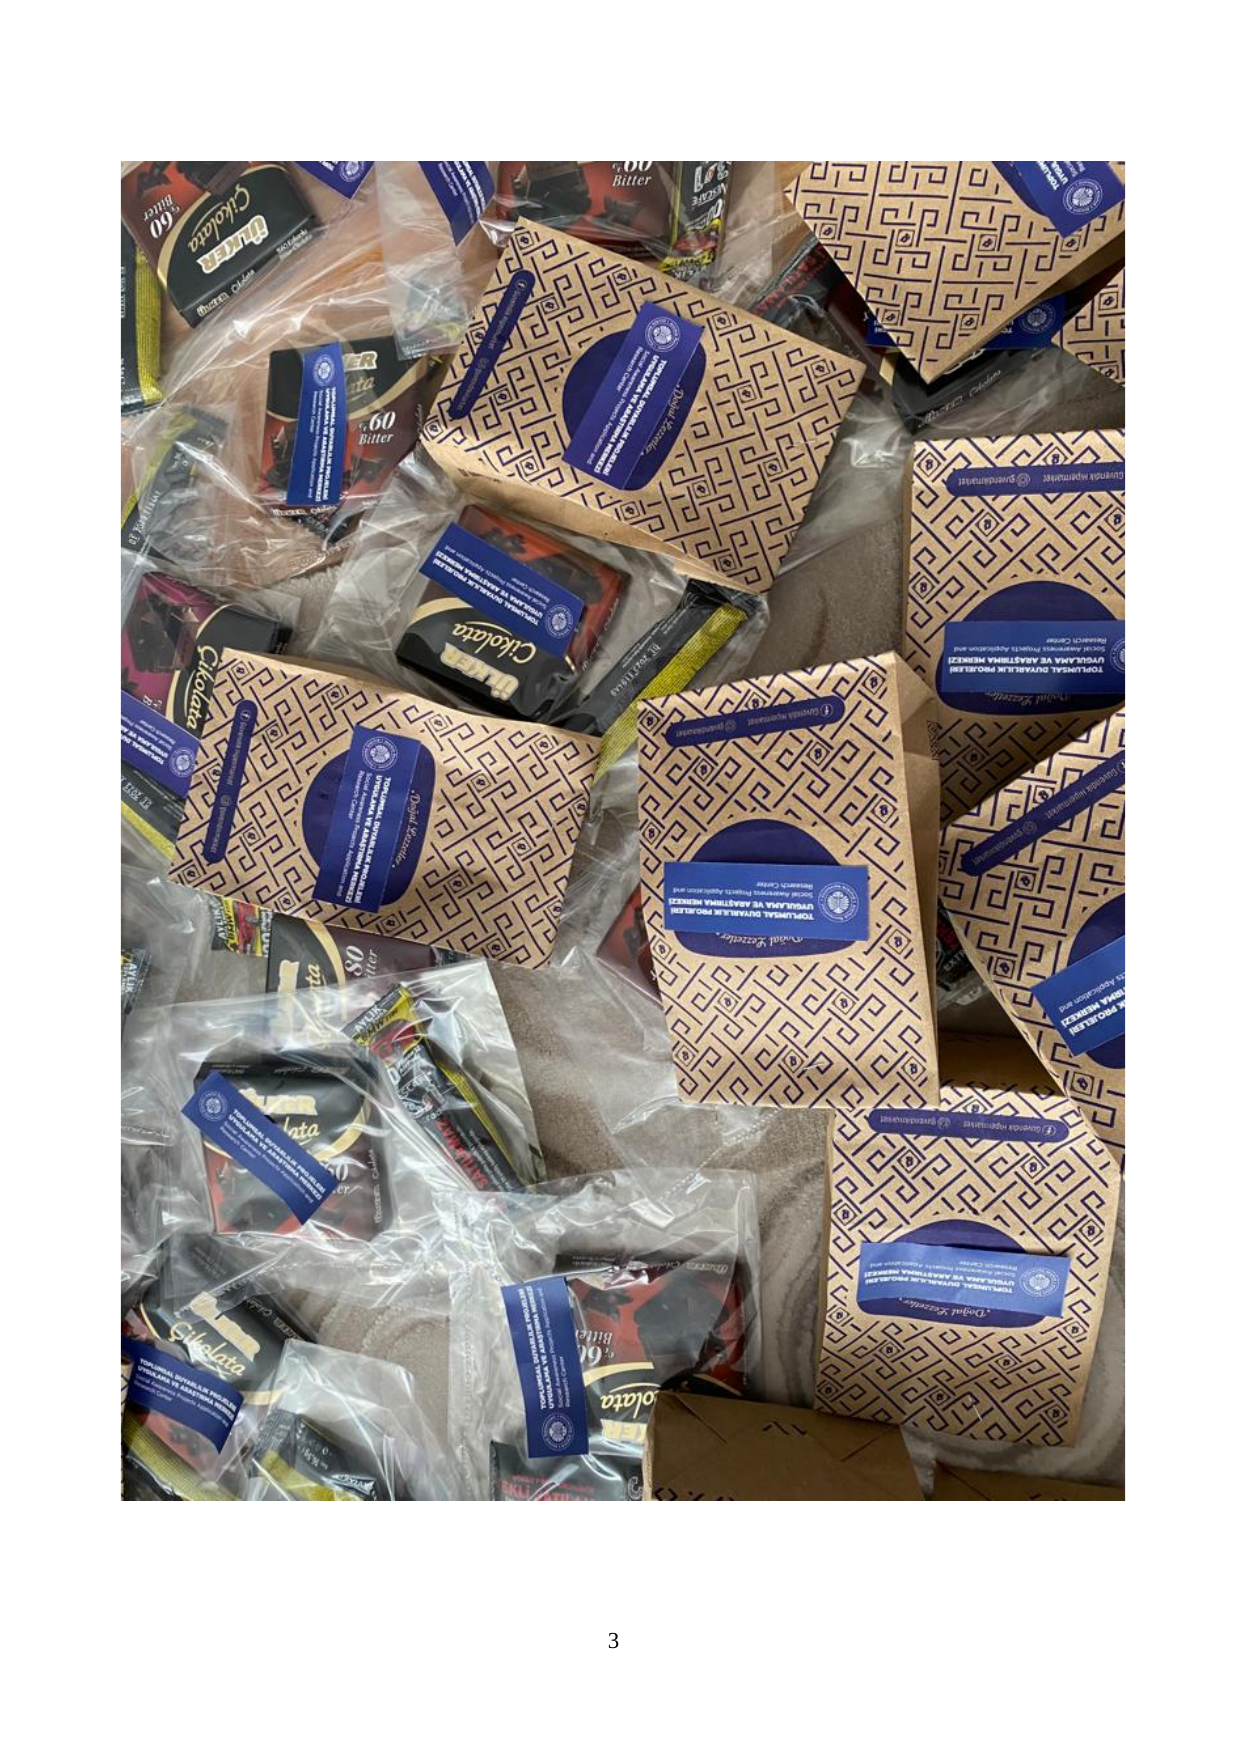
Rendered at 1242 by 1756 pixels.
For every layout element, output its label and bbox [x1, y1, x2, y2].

picture [120, 161, 1125, 1501]
